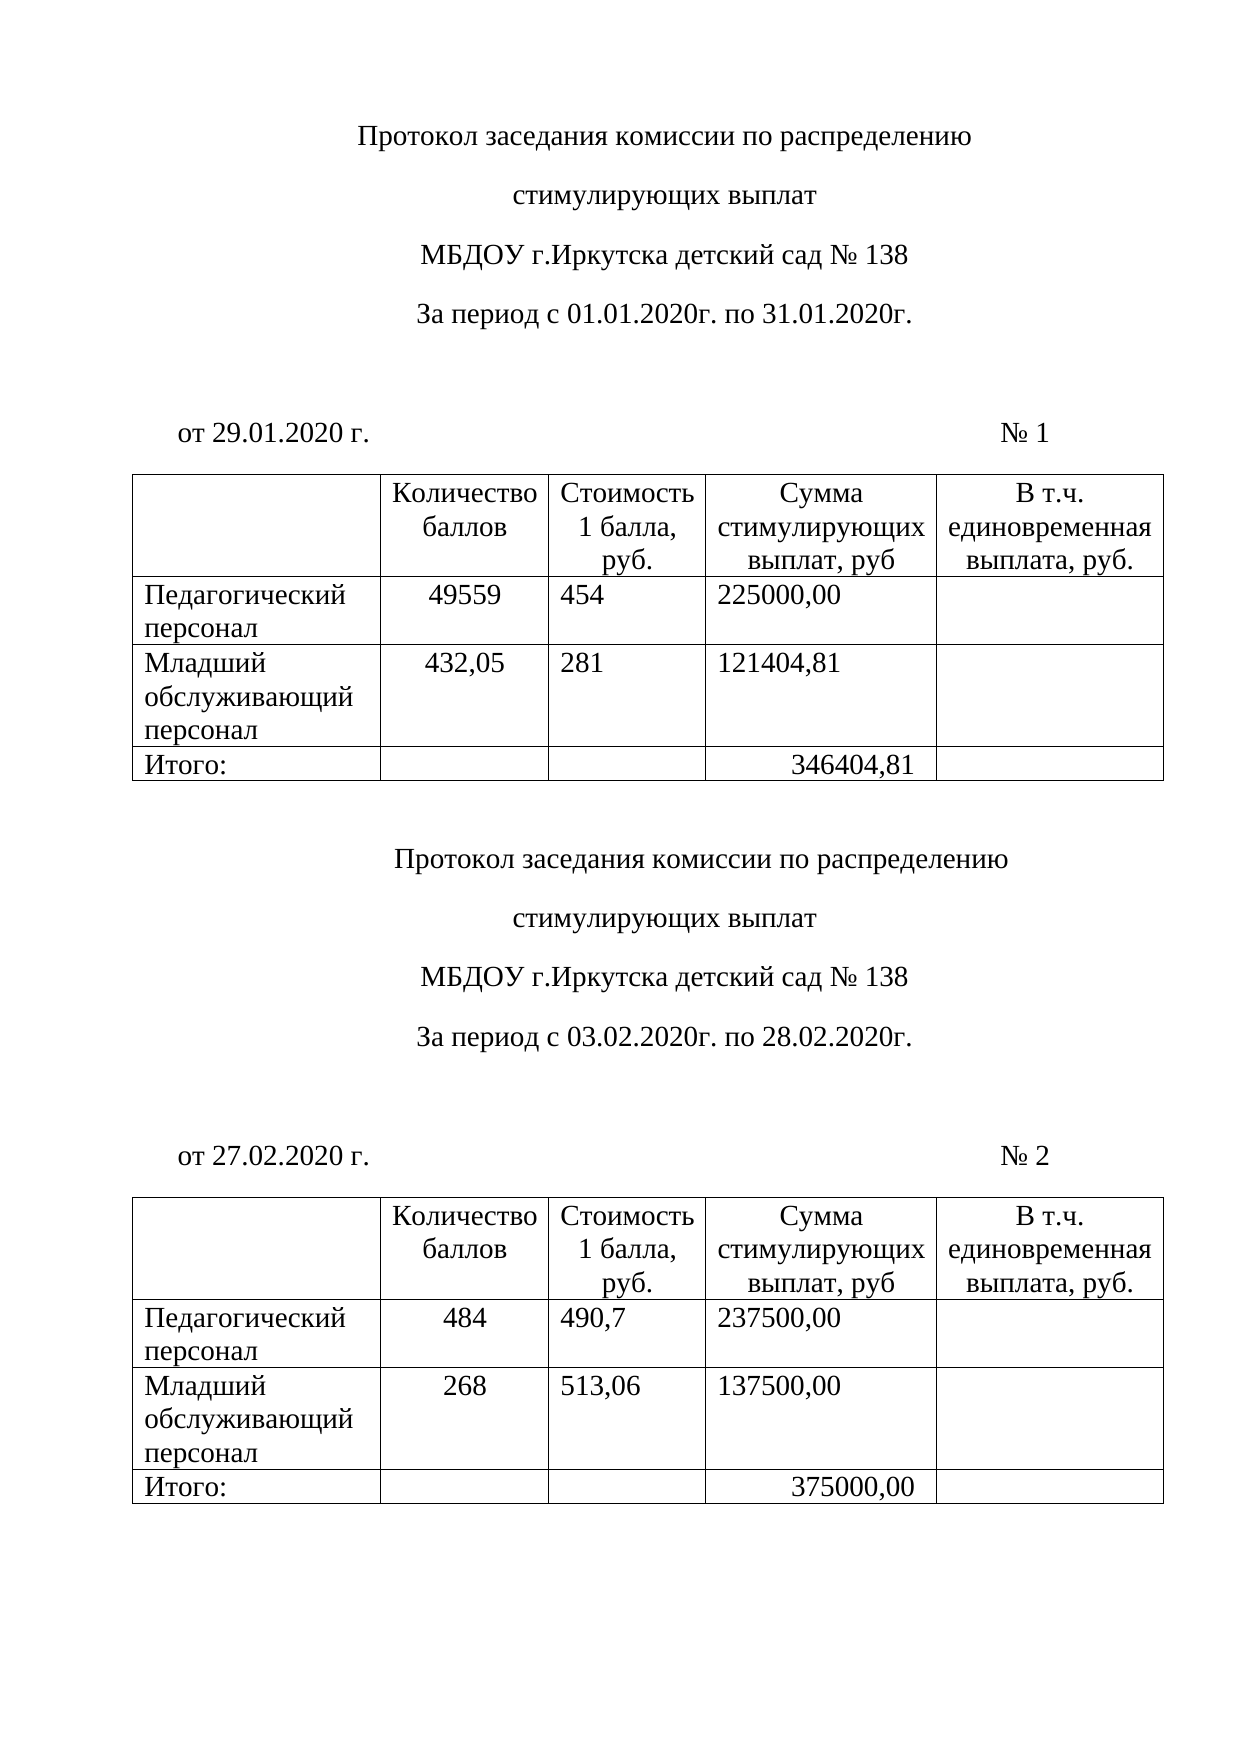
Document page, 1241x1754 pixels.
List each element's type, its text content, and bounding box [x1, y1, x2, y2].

table_cell 513,06 [549, 1368, 705, 1468]
text МБДОУ г.Иркутска детский сад № 138 [177, 959, 1152, 993]
table_cell Итого: [133, 747, 380, 780]
text Протокол заседания комиссии по распределению [177, 841, 1152, 874]
table_header В т.ч. единовременная выплата, руб. [937, 475, 1163, 576]
text За период с 01.01.2020г. по 31.01.2020г. [177, 296, 1152, 330]
table_cell [937, 747, 1163, 780]
table_cell [549, 747, 705, 780]
table_header Сумма стимулирующих выплат, руб [706, 1198, 936, 1299]
table_cell 346404,81 [706, 747, 936, 780]
table_cell 375000,00 [706, 1470, 936, 1503]
table_cell 454 [549, 577, 705, 644]
table_cell 121404,81 [706, 645, 936, 746]
table_cell [937, 1368, 1163, 1468]
text от 29.01.2020 г. № 1 [177, 415, 1152, 448]
table_cell 490,7 [549, 1300, 705, 1367]
table_cell 484 [381, 1300, 548, 1367]
table_cell Педагогический персонал [133, 1300, 380, 1367]
table_cell 225000,00 [706, 577, 936, 644]
table_header В т.ч. единовременная выплата, руб. [937, 1198, 1163, 1299]
table_cell 268 [381, 1368, 548, 1468]
table_cell [937, 645, 1163, 746]
table_cell 281 [549, 645, 705, 746]
table_cell [937, 1470, 1163, 1503]
text стимулирующих выплат [177, 177, 1152, 211]
table_header Стоимость 1 балла, руб. [549, 475, 705, 576]
table_cell Младший обслуживающий персонал [133, 645, 380, 746]
text За период с 03.02.2020г. по 28.02.2020г. [177, 1019, 1152, 1052]
text МБДОУ г.Иркутска детский сад № 138 [177, 237, 1152, 270]
table_header [133, 475, 380, 576]
table_header Стоимость 1 балла, руб. [549, 1198, 705, 1299]
table_cell Итого: [133, 1470, 380, 1503]
table_cell [381, 1470, 548, 1503]
table_header Количество баллов [381, 475, 548, 576]
table_cell [937, 577, 1163, 644]
table_cell [549, 1470, 705, 1503]
table_cell 237500,00 [706, 1300, 936, 1367]
text от 27.02.2020 г. № 2 [177, 1138, 1152, 1171]
text Протокол заседания комиссии по распределению [177, 118, 1152, 152]
table_cell [381, 747, 548, 780]
table_cell Младший обслуживающий персонал [133, 1368, 380, 1468]
table_cell Педагогический персонал [133, 577, 380, 644]
table_header Количество баллов [381, 1198, 548, 1299]
table_header [133, 1198, 380, 1299]
table_cell 432,05 [381, 645, 548, 746]
text стимулирующих выплат [177, 900, 1152, 934]
table_cell 137500,00 [706, 1368, 936, 1468]
table_header Сумма стимулирующих выплат, руб [706, 475, 936, 576]
table_cell 49559 [381, 577, 548, 644]
table_cell [937, 1300, 1163, 1367]
